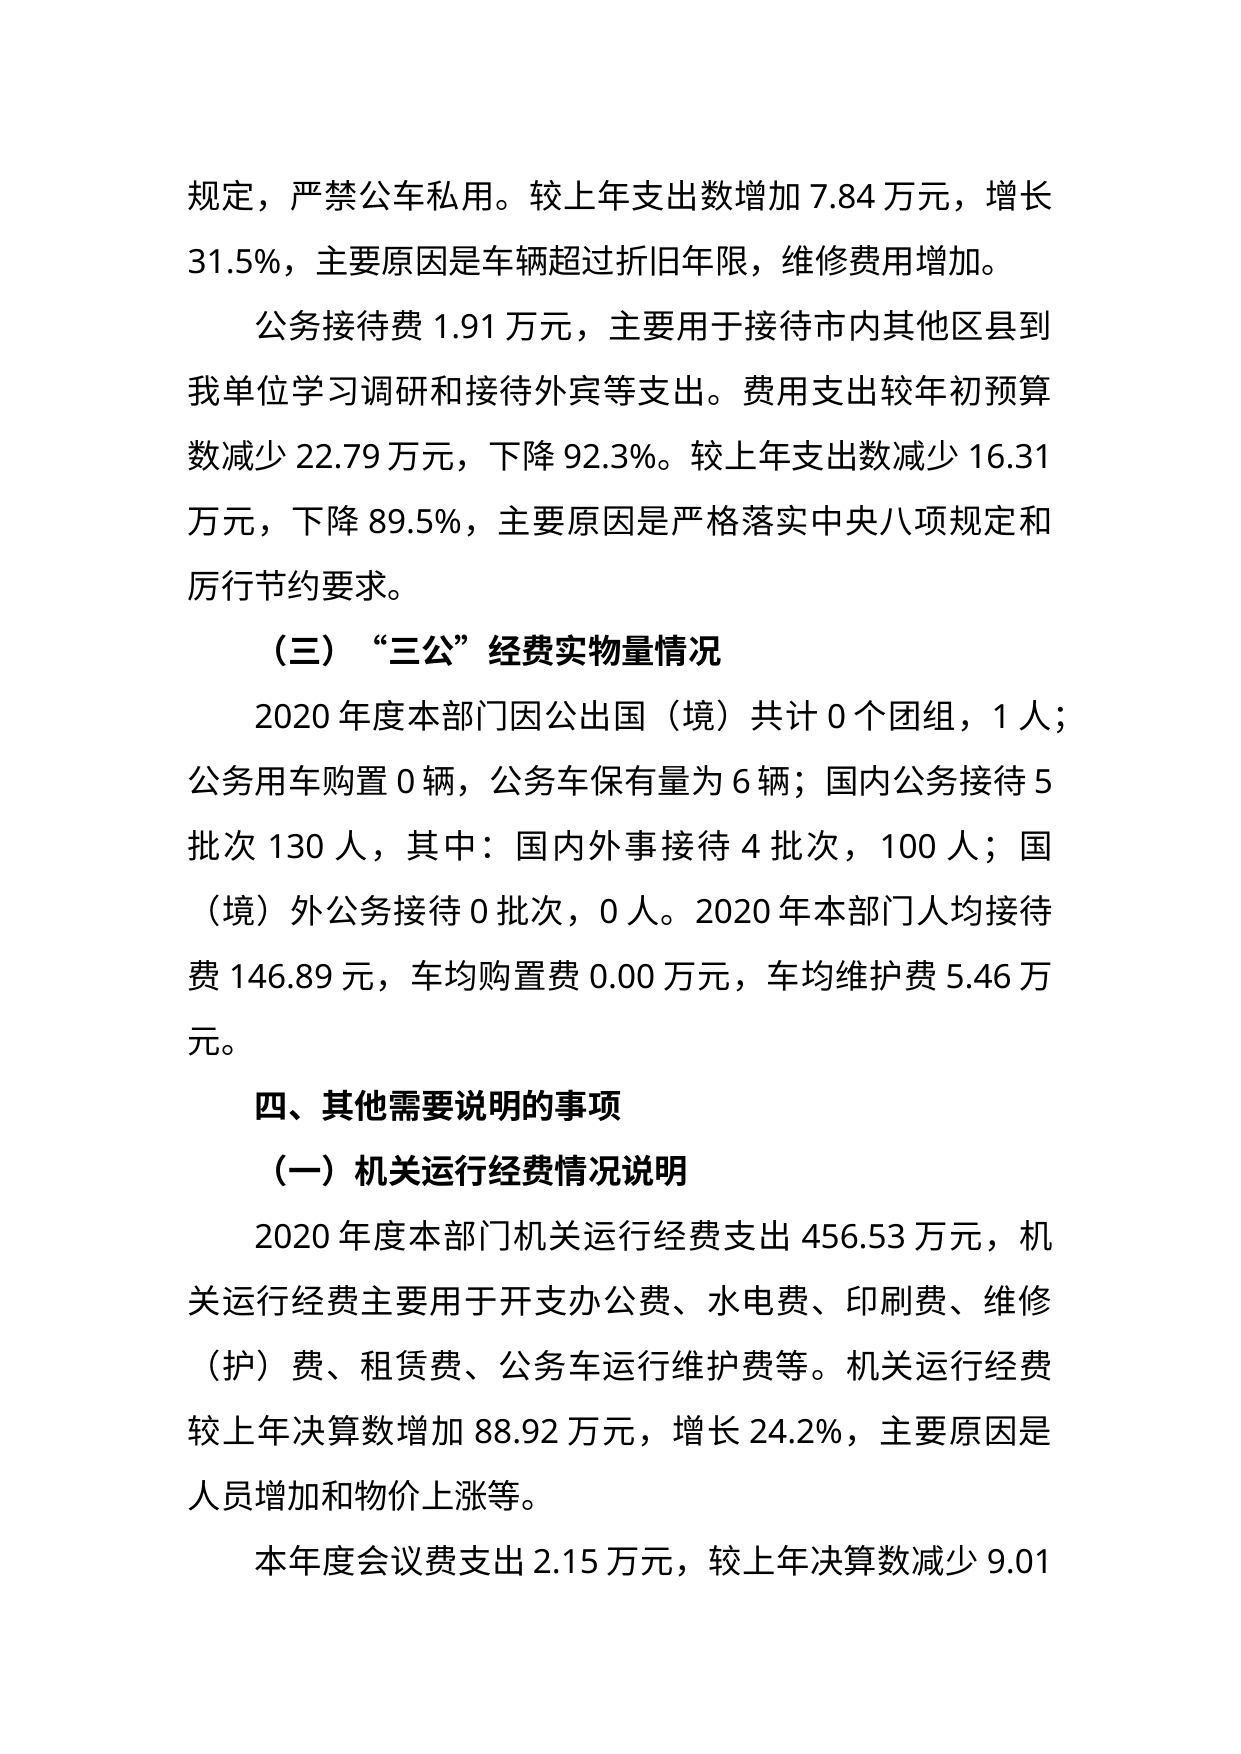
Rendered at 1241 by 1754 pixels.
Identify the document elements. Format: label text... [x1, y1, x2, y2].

text （三）“三公”经费实物量情况 [187, 617, 1053, 682]
text 四、其他需要说明的事项 [187, 1072, 1053, 1137]
text （一）机关运行经费情况说明 [187, 1137, 1053, 1202]
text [187, 162, 1053, 292]
text 2020年度本部门因公出国（境）共计0个团组，1人；公务用车购置0辆，公务车保有量为6辆；国内公务接待5批次130人，其中：国内外事接待4批次，100人；国（境）外公务接待0批次，0人。2020年本部门人均接待费146.89元，车均购置费0.00万元，车均维护费5.46万元。 [187, 682, 1053, 1072]
text 2020年度本部门机关运行经费支出456.53万元，机关运行经费主要用于开支办公费、水电费、印刷费、维修（护）费、租赁费、公务车运行维护费等。机关运行经费较上年决算数增加88.92万元，增长24.2%，主要原因是人员增加和物价上涨等。 [187, 1202, 1053, 1527]
text 公务接待费1.91万元，主要用于接待市内其他区县到我单位学习调研和接待外宾等支出。费用支出较年初预算数减少22.79万元，下降92.3%。较上年支出数减少16.31万元，下降89.5%，主要原因是严格落实中央八项规定和厉行节约要求。 [187, 292, 1053, 617]
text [187, 1527, 1053, 1592]
